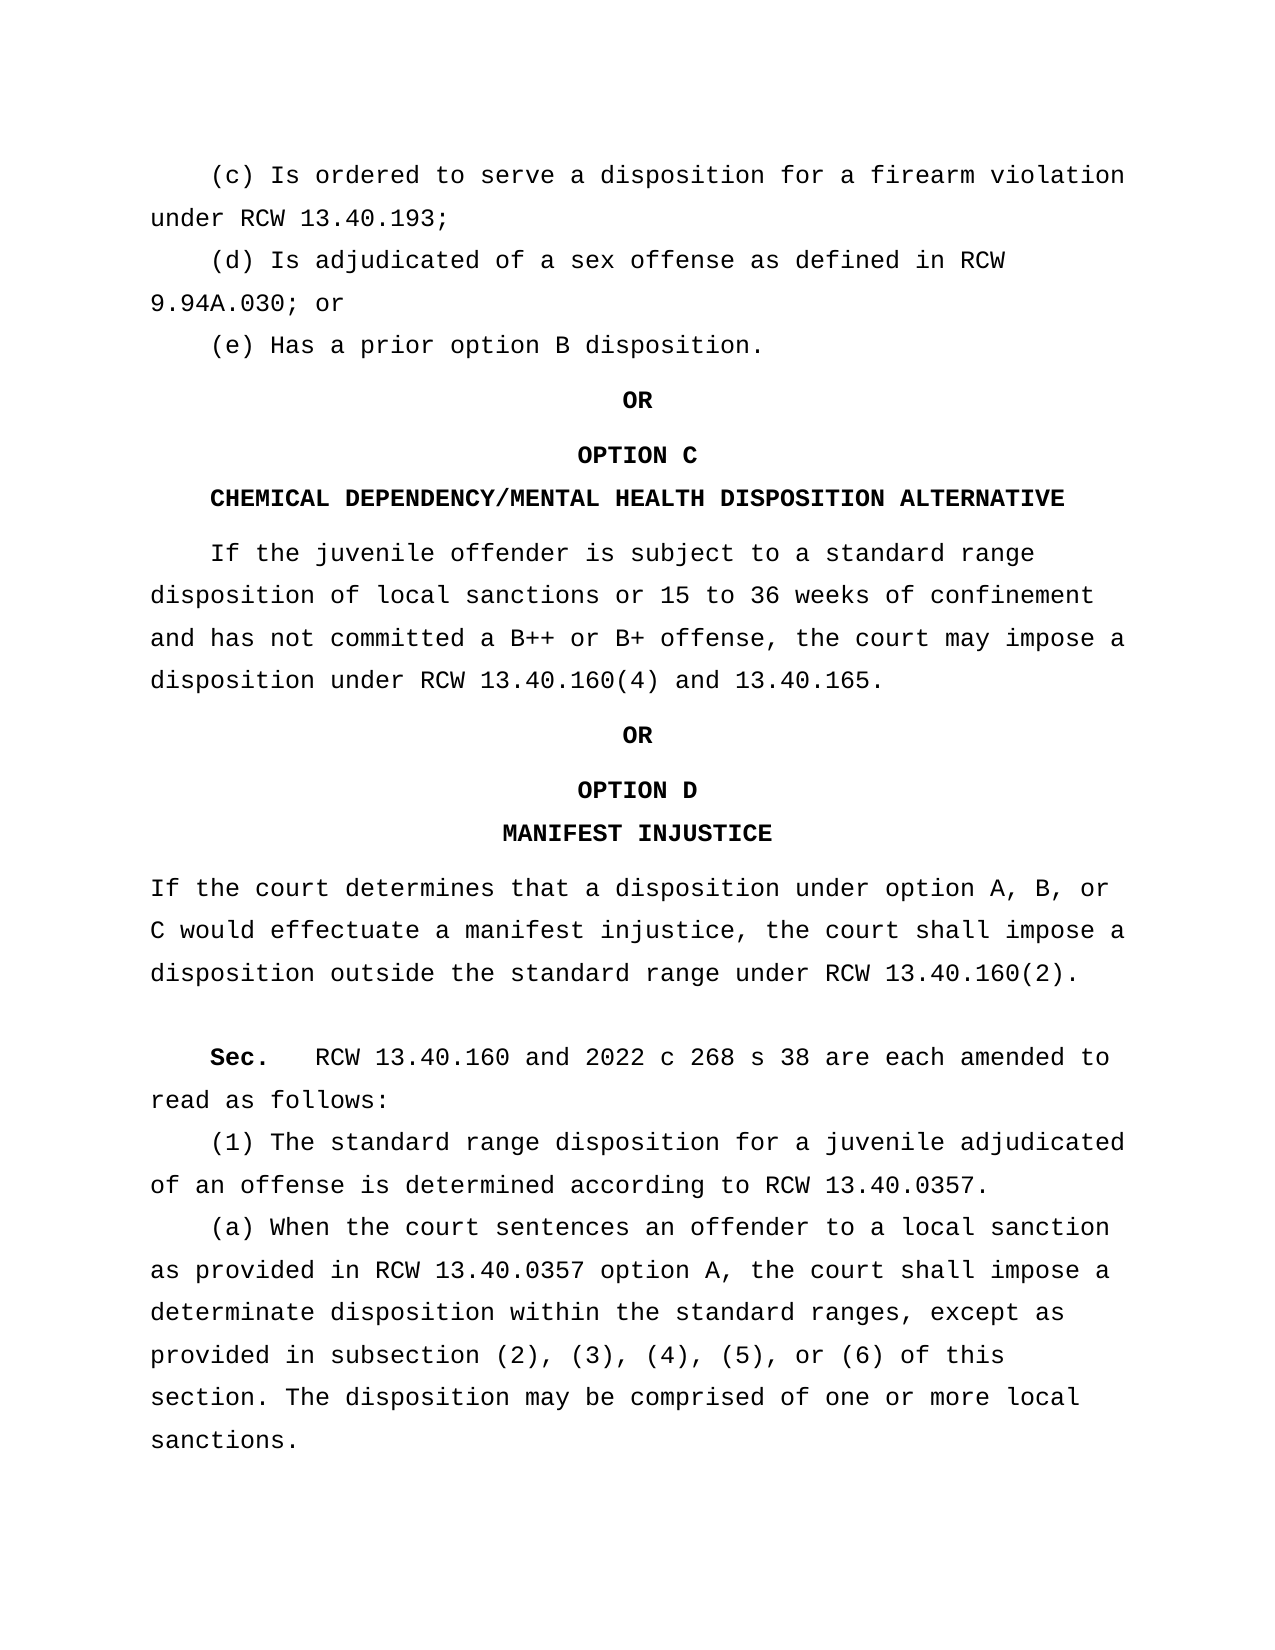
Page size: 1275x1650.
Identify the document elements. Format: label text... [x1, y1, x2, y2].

text Sec. RCW 13.40.160 and 2022 c 268 s 38 are each amended to read as follows: [150, 1032, 1125, 1117]
text OR [150, 710, 1125, 752]
text OPTION C [150, 430, 1125, 472]
text (1) The standard range disposition for a juvenile adjudicated of an offense is determined according to RCW 13.40.0357. [150, 1117, 1125, 1202]
text If the court determines that a disposition under option A, B, or C would effectuate a manifest injustice, the court shall impose a disposition outside the standard range under RCW 13.40.160(2). [150, 862, 1125, 990]
text (d) Is adjudicated of a sex offense as defined in RCW 9.94A.030; or [150, 235, 1125, 320]
text OR [150, 375, 1125, 417]
text OPTION D [150, 765, 1125, 807]
text MANIFEST INJUSTICE [150, 807, 1125, 850]
text If the juvenile offender is subject to a standard range disposition of local sanctions or 15 to 36 weeks of confinement and has not committed a B++ or B+ offense, the court may impose a disposition under RCW 13.40.160(4) and 13.40.165. [150, 527, 1125, 697]
text (c) Is ordered to serve a disposition for a firearm violation under RCW 13.40.193; [150, 150, 1125, 235]
text (a) When the court sentences an offender to a local sanction as provided in RCW 13.40.0357 option A, the court shall impose a determinate disposition within the standard ranges, except as provided in subsection (2), (3), (4), (5), or (6) of this section. The disposition may be comprised of one or more local sanctions. [150, 1202, 1125, 1457]
text (e) Has a prior option B disposition. [150, 320, 1125, 362]
text CHEMICAL DEPENDENCY/MENTAL HEALTH DISPOSITION ALTERNATIVE [150, 472, 1125, 515]
